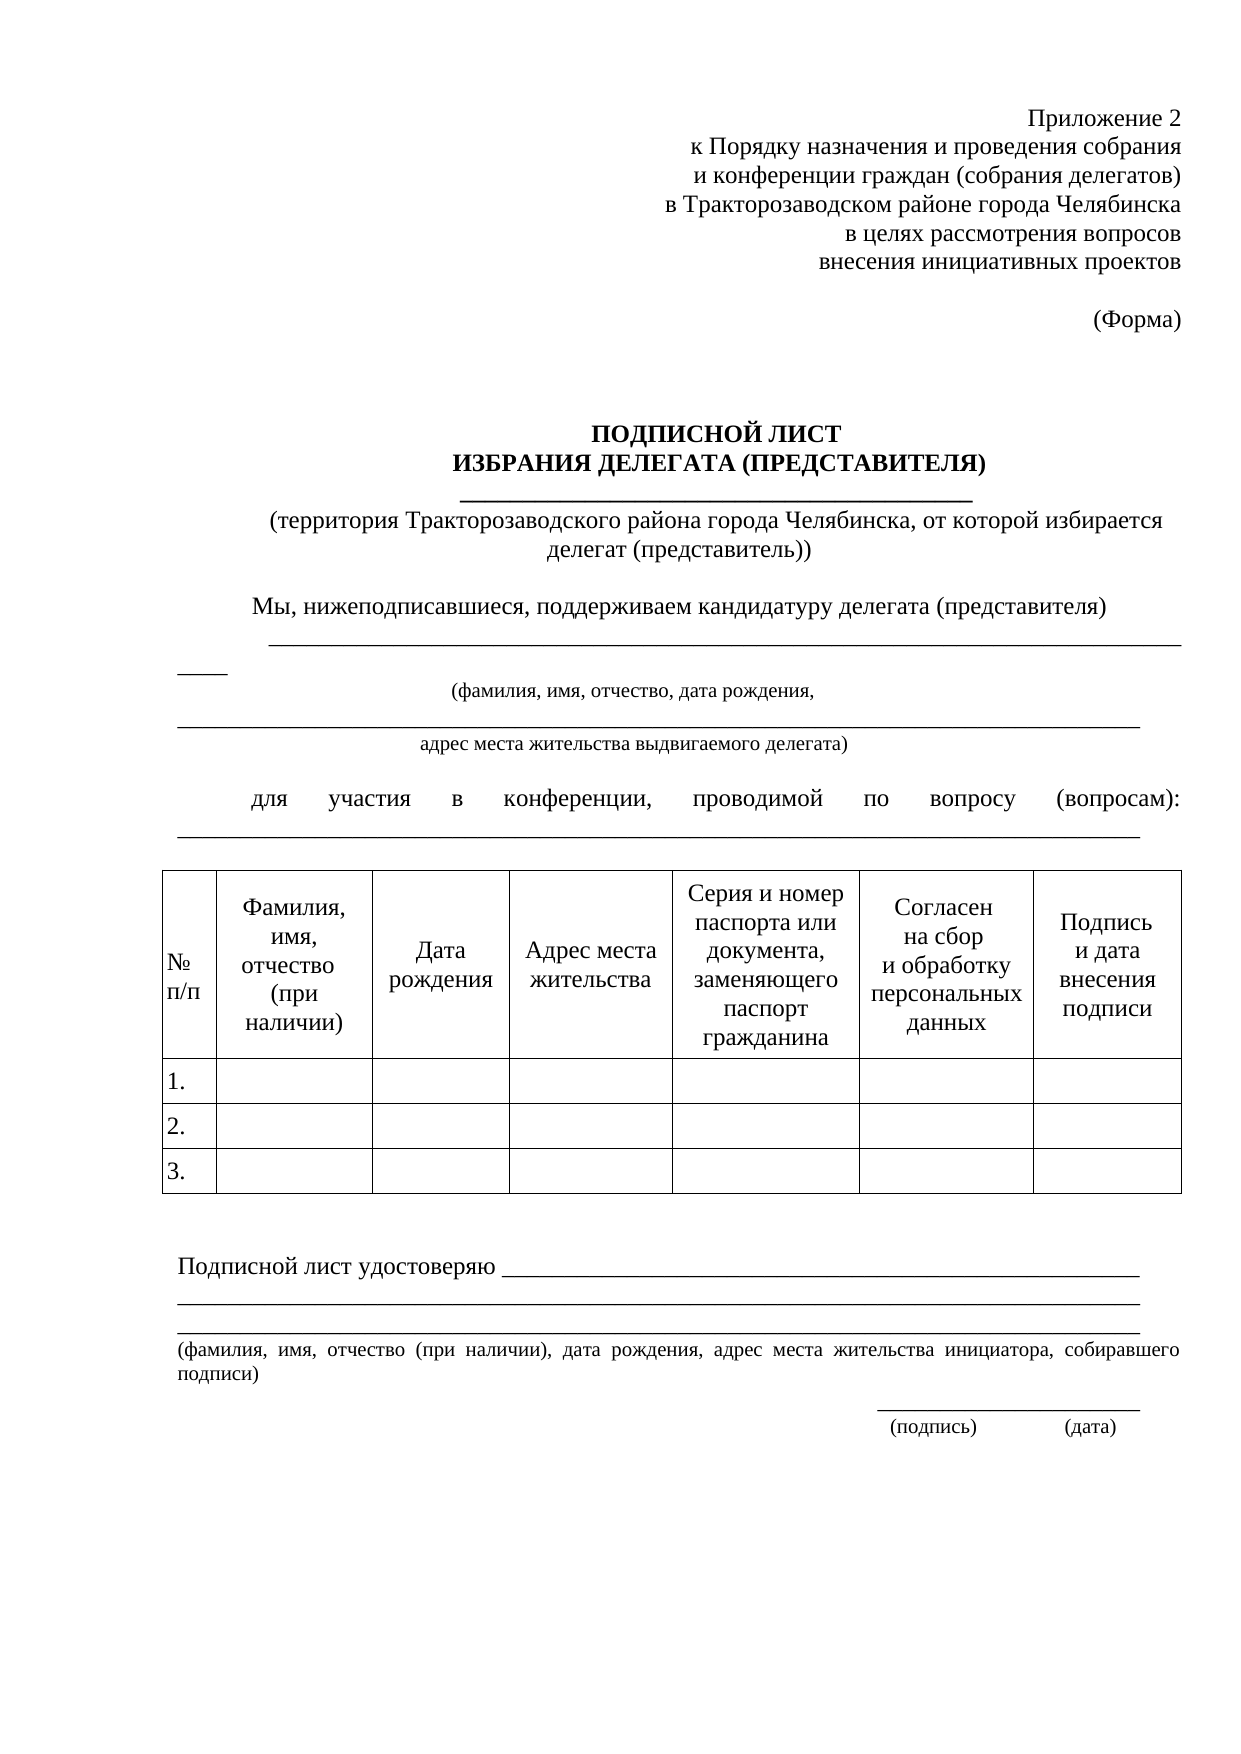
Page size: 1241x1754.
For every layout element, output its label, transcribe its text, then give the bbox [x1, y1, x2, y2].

text (территория Тракторозаводского района города Челябинска, от которой избирается делегат (представитель)) [177, 505, 1181, 563]
text и конференции граждан (собрания делегатов) [177, 160, 1181, 189]
table_header Подпись и дата внесения подписи [1034, 871, 1181, 1058]
text _____________________________________________________________________________ [177, 1308, 1181, 1337]
table_cell [860, 1104, 1033, 1148]
table_cell [163, 1149, 216, 1193]
table_header Фамилия, имя, отчество (при наличии) [217, 871, 372, 1058]
text Мы, нижеподписавшиеся, поддерживаем кандидатуру делегата (представителя) [177, 563, 1181, 620]
text Подписной лист удостоверяю ___________________________________________________ [177, 1251, 1181, 1279]
text (фамилия, имя, отчество, дата рождения, [177, 678, 1181, 702]
text (фамилия, имя, отчество (при наличии), дата рождения, адрес места жительства инициатора, собиравшего подписи) [177, 1337, 1181, 1385]
table_cell [1034, 1059, 1181, 1103]
text в Тракторозаводском районе города Челябинска [177, 189, 1181, 218]
table_cell [673, 1104, 859, 1148]
text к Порядку назначения и проведения собрания [177, 131, 1181, 160]
table_cell [217, 1104, 372, 1148]
table_cell [163, 1104, 216, 1148]
text в целях рассмотрения вопросов [177, 218, 1181, 246]
table_cell [217, 1059, 372, 1103]
table_cell [1034, 1149, 1181, 1193]
table_cell [673, 1149, 859, 1193]
table_cell [510, 1149, 672, 1193]
text Приложение 2 [177, 103, 1181, 131]
table_header № п/п [163, 871, 216, 1058]
text _____________________ [177, 1385, 1181, 1414]
text _____________________________________________________________________________ [177, 1279, 1181, 1308]
table_cell [163, 1059, 216, 1103]
table_header Согласен на сбор и обработку персональных данных [860, 871, 1033, 1058]
text внесения инициативных проектов [177, 246, 1181, 275]
table_cell [373, 1104, 509, 1148]
table_cell [860, 1149, 1033, 1193]
text для участия в конференции, проводимой по вопросу (вопросам): _____________________________________________________________________________ [177, 783, 1181, 841]
text (Форма) [177, 304, 1181, 333]
table_cell [373, 1149, 509, 1193]
table_cell [1034, 1104, 1181, 1148]
table_cell [510, 1104, 672, 1148]
text ПОДПИСНОЙ ЛИСТ [177, 419, 1181, 448]
table_cell [860, 1059, 1033, 1103]
text _____________________________________________________________________________ [177, 702, 1181, 730]
table_header Дата рождения [373, 871, 509, 1058]
table_cell [217, 1149, 372, 1193]
table_header Серия и номер паспорта или документа, заменяющего паспорт гражданина [673, 871, 859, 1058]
text ИЗБРАНИЯ ДЕЛЕГАТА (ПРЕДСТАВИТЕЛЯ) [177, 448, 1181, 476]
text _________________________________________ [177, 476, 1181, 505]
table_cell [510, 1059, 672, 1103]
table_cell [373, 1059, 509, 1103]
table_header Адрес места жительства [510, 871, 672, 1058]
text (подпись) (дата) [177, 1414, 1181, 1438]
text адрес места жительства выдвигаемого делегата) [177, 730, 1181, 754]
text _____________________________________________________________________________ [177, 620, 1181, 678]
table_cell [673, 1059, 859, 1103]
